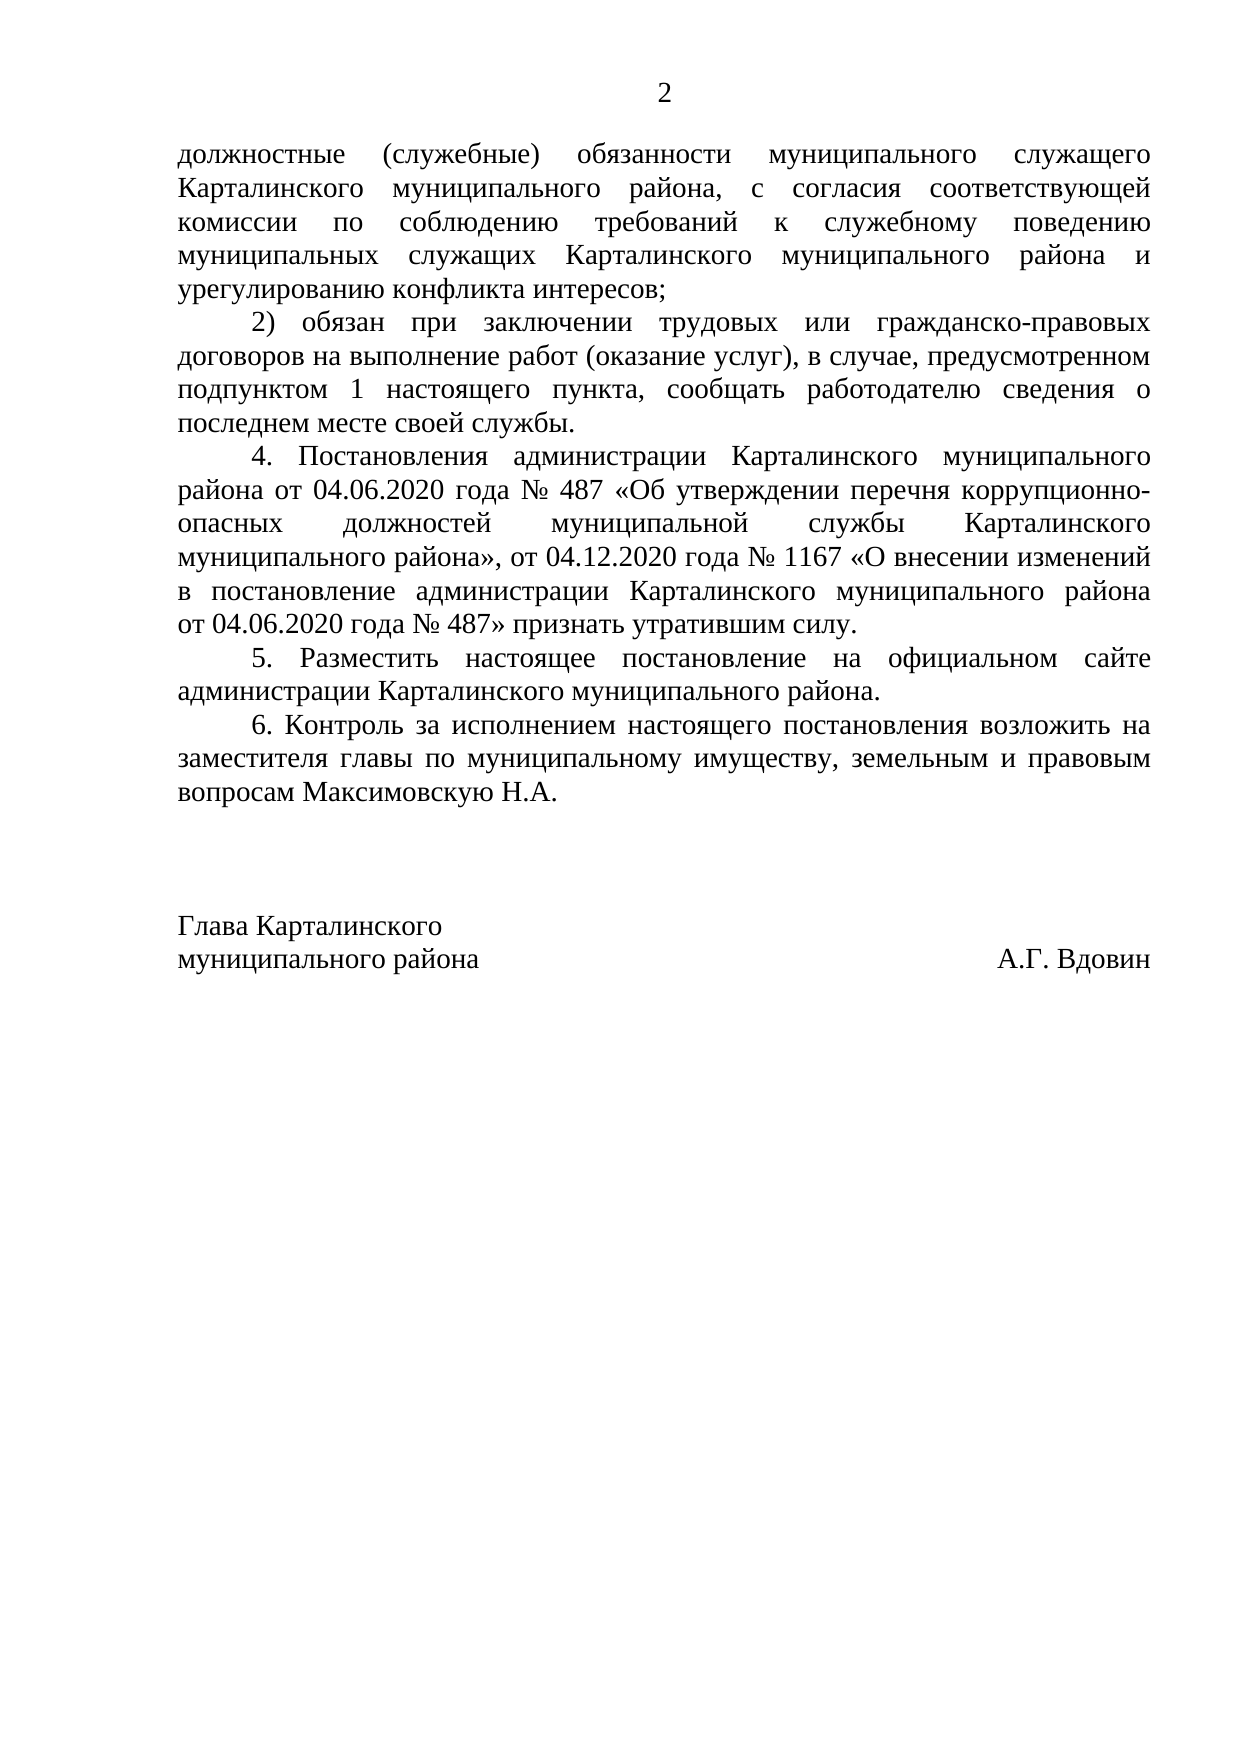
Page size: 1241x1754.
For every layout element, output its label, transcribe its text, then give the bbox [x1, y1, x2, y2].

text 2) обязан при заключении трудовых или гражданско-правовых договоров на выполнение работ (оказание услуг), в случае, предусмотренном подпунктом 1 настоящего пункта, сообщать работодателю сведения о последнем месте своей службы. [177, 304, 1152, 438]
text 5. Разместить настоящее постановление на официальном сайте администрации Карталинского муниципального района. [177, 640, 1152, 707]
text 4. Постановления администрации Карталинского муниципального района от 04.06.2020 года № 487 «Об утверждении перечня коррупционно-опасных должностей муниципальной службы Карталинского муниципального района», от 04.12.2020 года № 1167 «О внесении изменений в постановление администрации Карталинского муниципального района от 04.06.2020 года № 487» признать утратившим силу. [177, 438, 1152, 640]
text 6. Контроль за исполнением настоящего постановления возложить на заместителя главы по муниципальному имуществу, земельным и правовым вопросам Максимовскую Н.А. [177, 707, 1152, 807]
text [177, 137, 1152, 304]
text муниципального района А.Г. Вдовин [177, 942, 1152, 975]
text Глава Карталинского [177, 908, 1152, 942]
